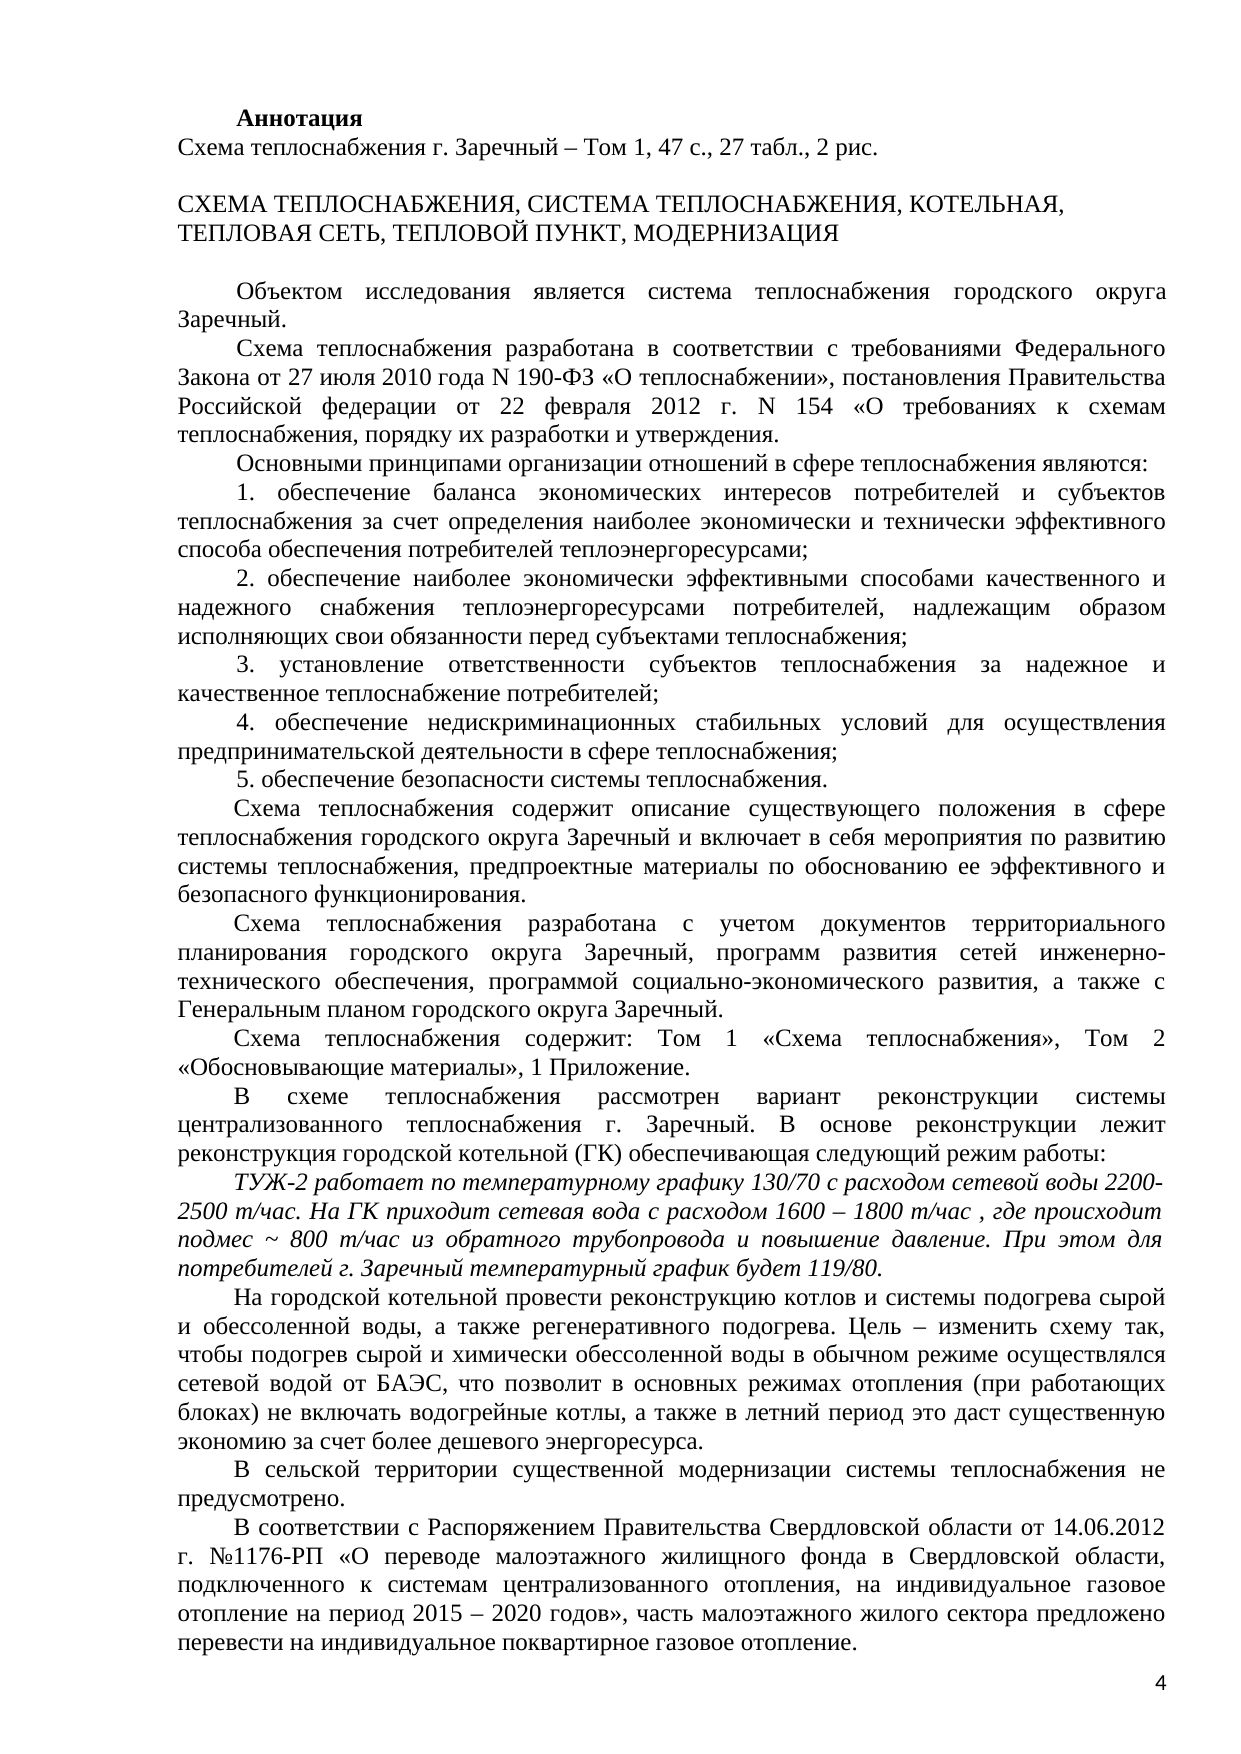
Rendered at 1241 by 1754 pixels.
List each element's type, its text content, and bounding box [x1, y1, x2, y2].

text Схема теплоснабжения г. Заречный – Том 1, 47 с., 27 табл., 2 рис. [177, 132, 1166, 161]
text ТЕПЛОВАЯ СЕТЬ, ТЕПЛОВОЙ ПУНКТ, МОДЕРНИЗАЦИЯ [177, 218, 1166, 247]
text Схема теплоснабжения содержит описание существующего положения в сфере теплоснабжения городского округа Заречный и включает в себя мероприятия по развитию системы теплоснабжения, предпроектные материалы по обоснованию ее эффективного и безопасного функционирования. [177, 793, 1166, 908]
text 5. обеспечение безопасности системы теплоснабжения. [177, 764, 1166, 793]
text Схема теплоснабжения содержит: Том 1 «Схема теплоснабжения», Том 2 «Обосновывающие материалы», 1 Приложение. [177, 1023, 1166, 1081]
text В схеме теплоснабжения рассмотрен вариант реконструкции системы централизованного теплоснабжения г. Заречный. В основе реконструкции лежит реконструкция городской котельной (ГК) обеспечивающая следующий режим работы: [177, 1081, 1166, 1167]
text СХЕМА ТЕПЛОСНАБЖЕНИЯ, СИСТЕМА ТЕПЛОСНАБЖЕНИЯ, КОТЕЛЬНАЯ, [177, 189, 1166, 218]
text В соответствии с Распоряжением Правительства Свердловской области от 14.06.2012 г. №1176-РП «О переводе малоэтажного жилищного фонда в Свердловской области, подключенного к системам централизованного отопления, на индивидуальное газовое отопление на период 2015 – 2020 годов», часть малоэтажного жилого сектора предложено перевести на индивидуальное поквартирное газовое отопление. [177, 1512, 1166, 1656]
text ТУЖ-2 работает по температурному графику 130/70 с расходом сетевой воды 2200-2500 т/час. На ГК приходит сетевая вода с расходом 1600 – 1800 т/час , где происходит подмес ~ 800 т/час из обратного трубопровода и повышение давление. При этом для потребителей г. Заречный температурный график будет 119/80. [177, 1167, 1166, 1282]
text Схема теплоснабжения разработана с учетом документов территориального планирования городского округа Заречный, программ развития сетей инженерно-технического обеспечения, программой социально-экономического развития, а также с Генеральным планом городского округа Заречный. [177, 908, 1166, 1023]
text В сельской территории существенной модернизации системы теплоснабжения не предусмотрено. [177, 1454, 1166, 1512]
text На городской котельной провести реконструкцию котлов и системы подогрева сырой и обессоленной воды, а также регенеративного подогрева. Цель – изменить схему так, чтобы подогрев сырой и химически обессоленной воды в обычном режиме осуществлялся сетевой водой от БАЭС, что позволит в основных режимах отопления (при работающих блоках) не включать водогрейные котлы, а также в летний период это даст существенную экономию за счет более дешевого энергоресурса. [177, 1282, 1166, 1454]
text 4. обеспечение недискриминационных стабильных условий для осуществления предпринимательской деятельности в сфере теплоснабжения; [177, 707, 1166, 764]
text 1. обеспечение баланса экономических интересов потребителей и субъектов теплоснабжения за счет определения наиболее экономически и технически эффективного способа обеспечения потребителей теплоэнергоресурсами; [177, 477, 1166, 563]
text 2. обеспечение наиболее экономически эффективными способами качественного и надежного снабжения теплоэнергоресурсами потребителей, надлежащим образом исполняющих свои обязанности перед субъектами теплоснабжения; [177, 563, 1166, 649]
text Основными принципами организации отношений в сфере теплоснабжения являются: [177, 448, 1166, 477]
text 3. установление ответственности субъектов теплоснабжения за надежное и качественное теплоснабжение потребителей; [177, 649, 1166, 707]
list Аннотация [177, 103, 1166, 132]
text Схема теплоснабжения разработана в соответствии с требованиями Федерального Закона от 27 июля 2010 года N 190-ФЗ «О теплоснабжении», постановления Правительства Российской федерации от 22 февраля 2012 г. N 154 «О требованиях к схемам теплоснабжения, порядку их разработки и утверждения. [177, 333, 1166, 448]
text Объектом исследования является система теплоснабжения городского округа Заречный. [177, 276, 1166, 333]
